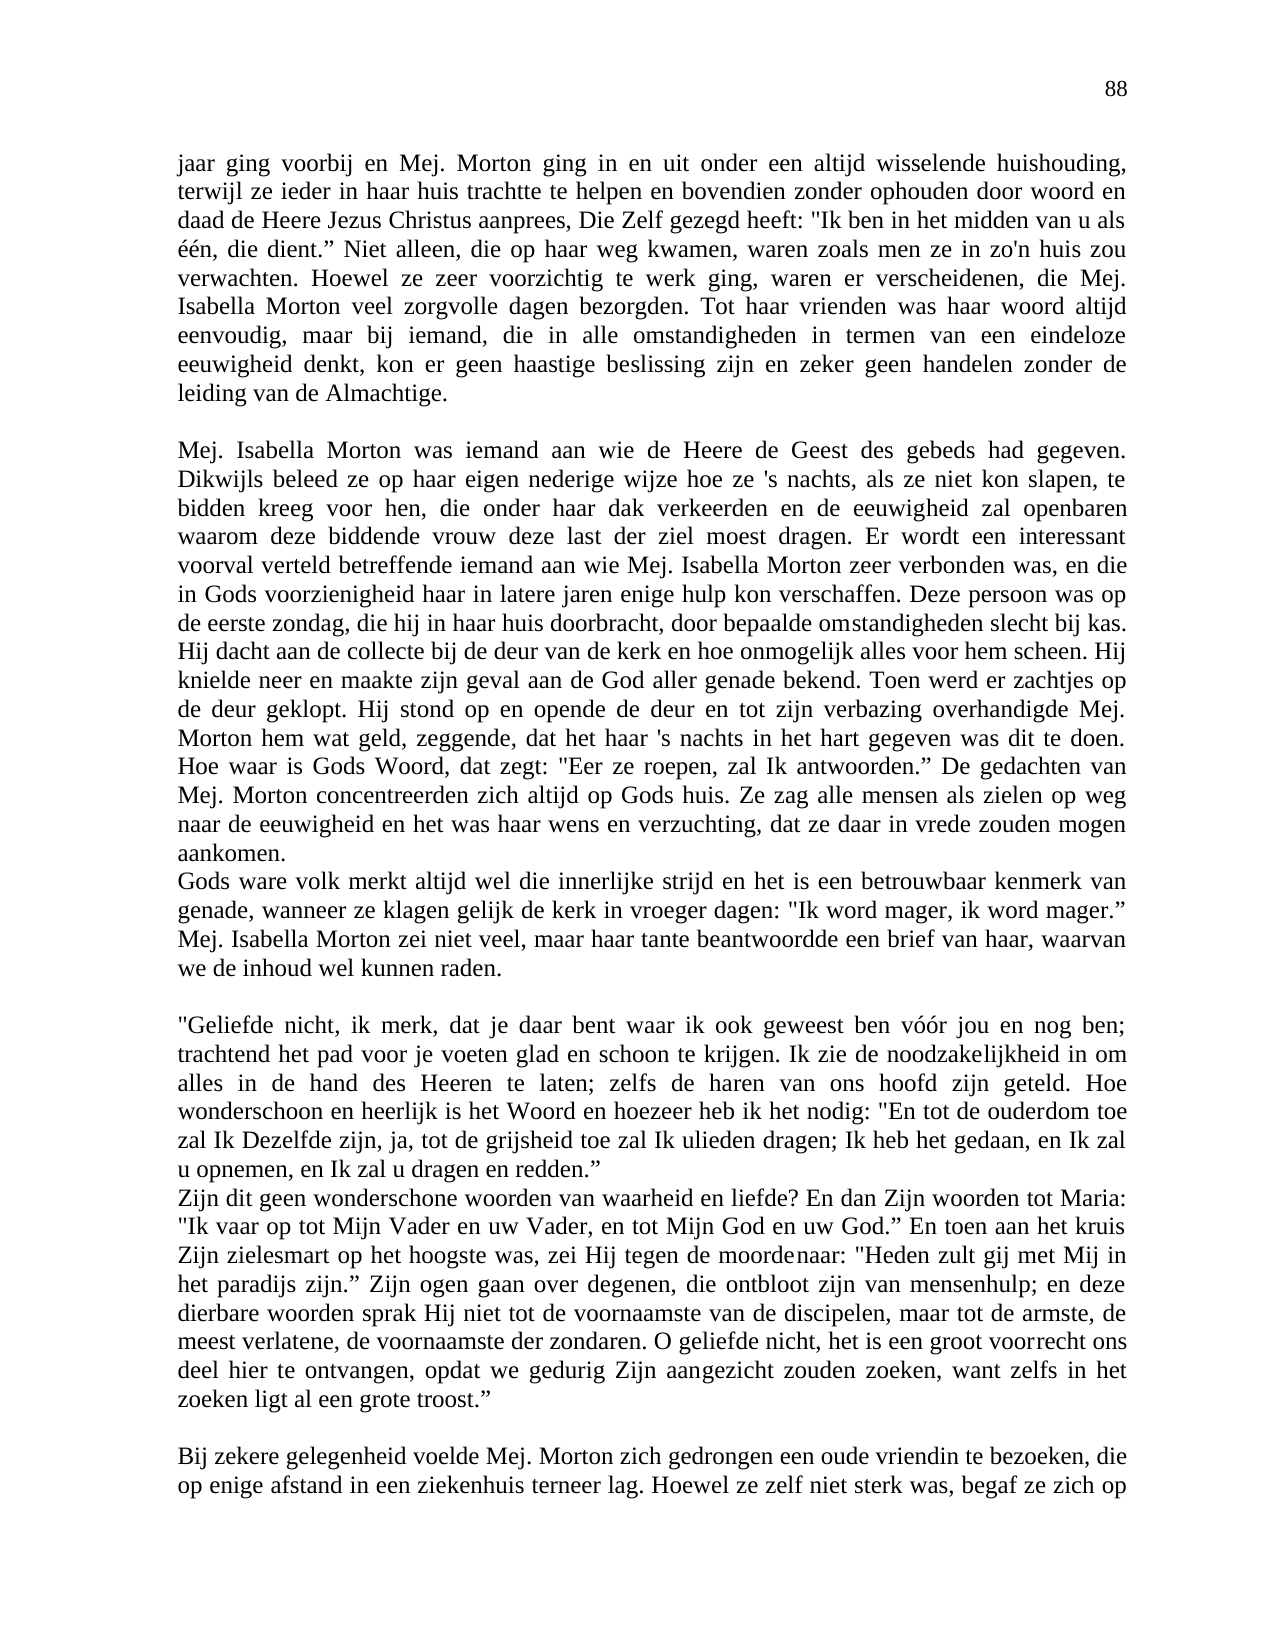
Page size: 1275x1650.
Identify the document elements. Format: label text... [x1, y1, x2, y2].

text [177, 148, 1127, 406]
text Zijn dit geen wonderschone woorden van waarheid en liefde? En dan Zijn woorden tot Maria: "Ik vaar op tot Mijn Vader en uw Vader, en tot Mijn God en uw God.” En toen aan het kruis Zijn zielesmart op het hoogste was, zei Hij tegen de moordenaar: "Heden zult gij met Mij in het paradijs zijn.” Zijn ogen gaan over degenen, die ontbloot zijn van mensenhulp; en deze dierbare woorden sprak Hij niet tot de voornaamste van de discipelen, maar tot de armste, de meest verlatene, de voornaamste der zondaren. O geliefde nicht, het is een groot voorrecht ons deel hier te ontvangen, opdat we gedurig Zijn aangezicht zouden zoeken, want zelfs in het zoeken ligt al een grote troost.” [177, 1183, 1127, 1413]
text Gods ware volk merkt altijd wel die innerlijke strijd en het is een betrouwbaar kenmerk van genade, wanneer ze klagen gelijk de kerk in vroeger dagen: "Ik word mager, ik word mager.” Mej. Isabella Morton zei niet veel, maar haar tante beantwoordde een brief van haar, waarvan we de inhoud wel kunnen raden. [177, 866, 1127, 981]
text "Geliefde nicht, ik merk, dat je daar bent waar ik ook geweest ben vóór jou en nog ben; trachtend het pad voor je voeten glad en schoon te krijgen. Ik zie de noodzakelijkheid in om alles in de hand des Heeren te laten; zelfs de haren van ons hoofd zijn geteld. Hoe wonderschoon en heerlijk is het Woord en hoezeer heb ik het nodig: "En tot de ouderdom toe zal Ik Dezelfde zijn, ja, tot de grijsheid toe zal Ik ulieden dragen; Ik heb het gedaan, en Ik zal u opnemen, en Ik zal u dragen en redden.” [177, 1010, 1127, 1183]
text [177, 1441, 1127, 1499]
text Mej. Isabella Morton was iemand aan wie de Heere de Geest des gebeds had gegeven. Dikwijls beleed ze op haar eigen nederige wijze hoe ze 's nachts, als ze niet kon slapen, te bidden kreeg voor hen, die onder haar dak verkeerden en de eeuwigheid zal openbaren waarom deze biddende vrouw deze last der ziel moest dragen. Er wordt een interessant voorval verteld betreffende iemand aan wie Mej. Isabella Morton zeer verbonden was, en die in Gods voorzienigheid haar in latere jaren enige hulp kon verschaffen. Deze persoon was op de eerste zondag, die hij in haar huis doorbracht, door bepaalde omstandigheden slecht bij kas. Hij dacht aan de collecte bij de deur van de kerk en hoe onmogelijk alles voor hem scheen. Hij knielde neer en maakte zijn geval aan de God aller genade bekend. Toen werd er zachtjes op de deur geklopt. Hij stond op en opende de deur en tot zijn verbazing overhandigde Mej. Morton hem wat geld, zeggende, dat het haar 's nachts in het hart gegeven was dit te doen. Hoe waar is Gods Woord, dat zegt: "Eer ze roepen, zal Ik antwoorden.” De gedachten van Mej. Morton concentreerden zich altijd op Gods huis. Ze zag alle mensen als zielen op weg naar de eeuwigheid en het was haar wens en verzuchting, dat ze daar in vrede zouden mogen aankomen. [177, 435, 1127, 866]
